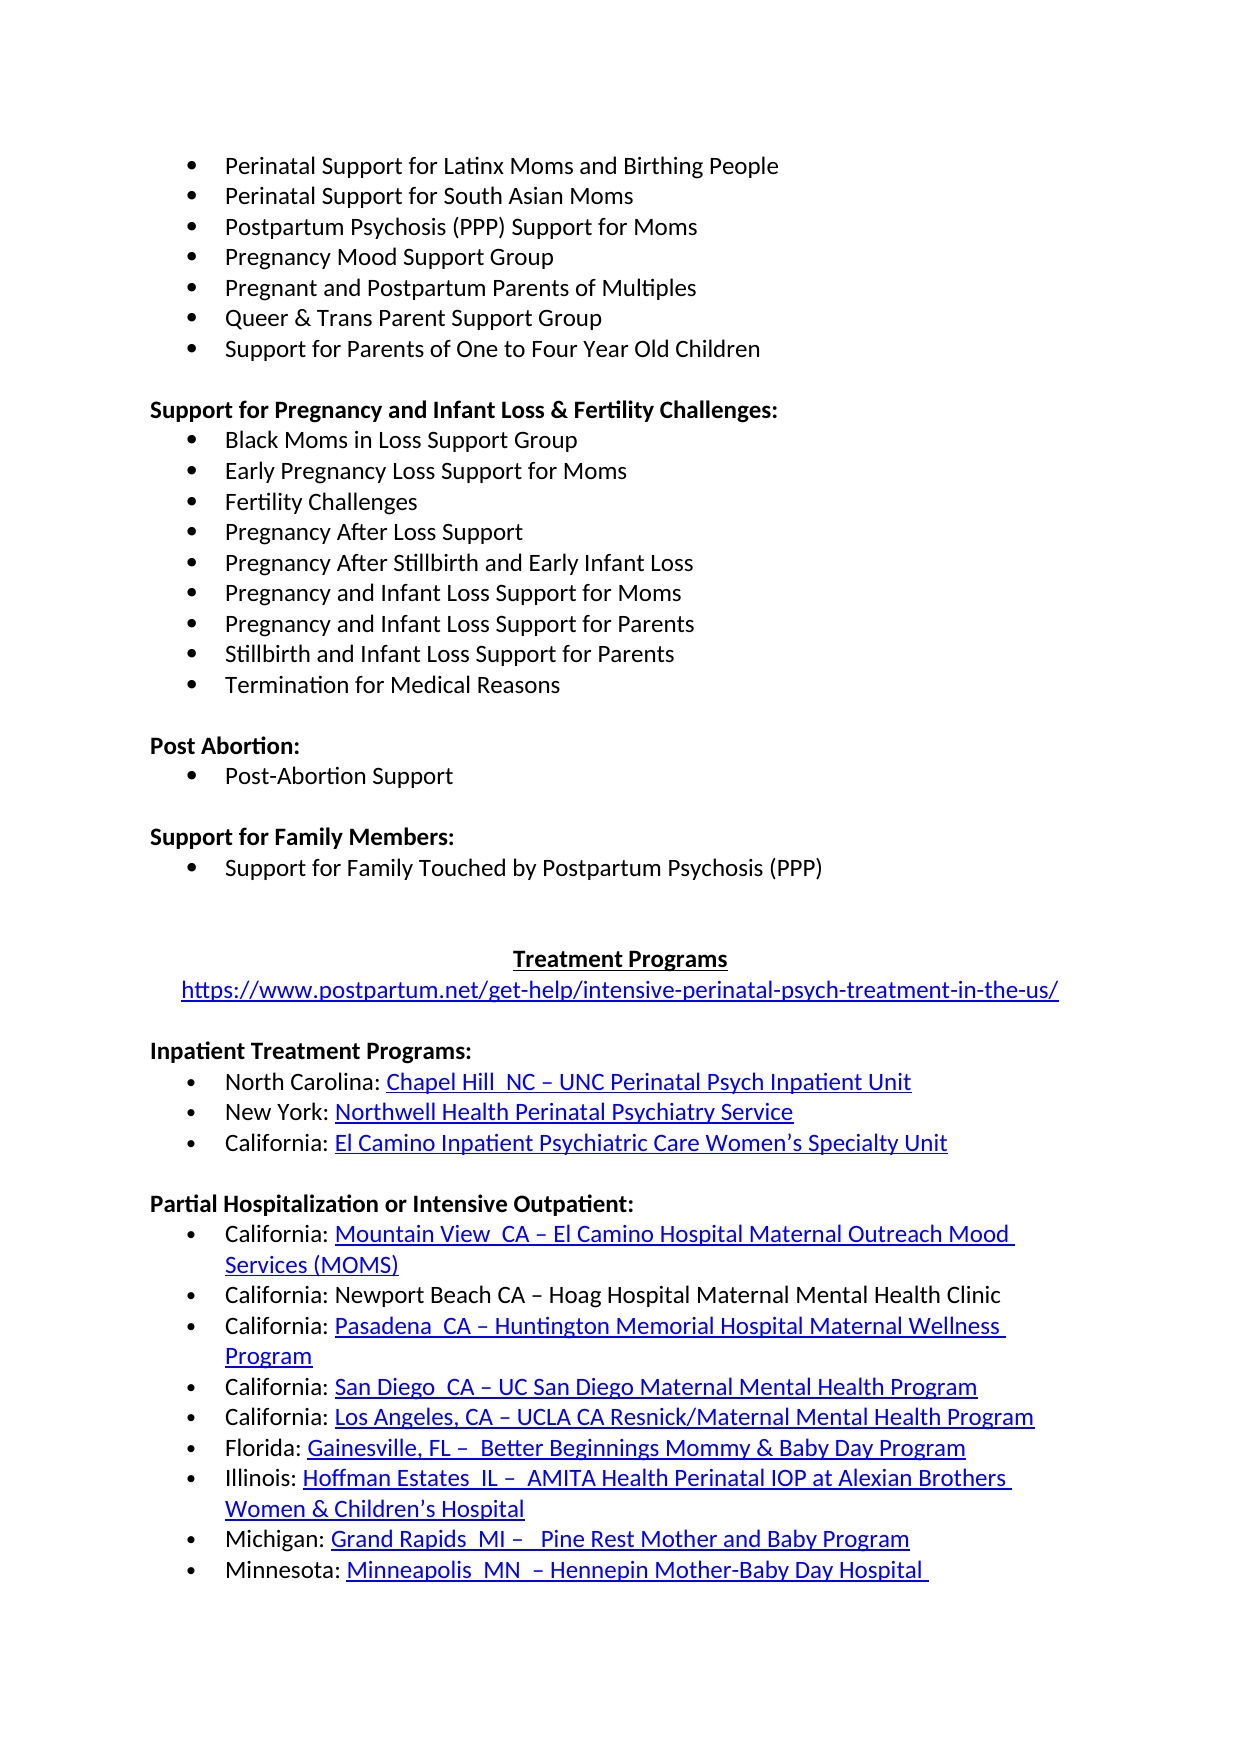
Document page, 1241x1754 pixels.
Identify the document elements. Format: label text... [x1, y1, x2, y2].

text https://www.postpartum.net/get-help/intensive-perinatal-psych-treatment-in-the-us/ [150, 974, 1090, 1004]
list Perinatal Support for Latinx Moms and Birthing People [187, 150, 1090, 181]
list California: Los Angeles, CA – UCLA CA Resnick/Maternal Mental Health Program [187, 1401, 1090, 1432]
list Termination for Medical Reasons [187, 669, 1090, 699]
list North Carolina: Chapel Hill NC – UNC Perinatal Psych Inpatient Unit [187, 1066, 1090, 1096]
list Pregnancy Mood Support Group [187, 242, 1090, 272]
list Black Moms in Loss Support Group [187, 425, 1090, 455]
list Illinois: Hoffman Estates IL – AMITA Health Perinatal IOP at Alexian Brothers Women & Children’s Hospital [187, 1462, 1090, 1523]
list Queer & Trans Parent Support Group [187, 303, 1090, 333]
list Pregnancy After Stillbirth and Early Infant Loss [187, 547, 1090, 577]
list California: El Camino Inpatient Psychiatric Care Women’s Specialty Unit [187, 1127, 1090, 1157]
list Michigan: Grand Rapids MI – Pine Rest Mother and Baby Program [187, 1523, 1090, 1554]
list California: Pasadena CA – Huntington Memorial Hospital Maternal Wellness Program [187, 1310, 1090, 1371]
text Inpatient Treatment Programs: [150, 1035, 1090, 1066]
list California: Mountain View CA – El Camino Hospital Maternal Outreach Mood Services (MOMS) [187, 1218, 1090, 1279]
list California: Newport Beach CA – Hoag Hospital Maternal Mental Health Clinic [187, 1279, 1090, 1310]
text Partial Hospitalization or Intensive Outpatient: [150, 1188, 1090, 1218]
list Pregnancy and Infant Loss Support for Parents [187, 608, 1090, 638]
list Support for Parents of One to Four Year Old Children [187, 333, 1090, 364]
text Support for Family Members: [150, 821, 1090, 852]
list Postpartum Psychosis (PPP) Support for Moms [187, 211, 1090, 242]
list Stillbirth and Infant Loss Support for Parents [187, 638, 1090, 669]
text Treatment Programs [150, 943, 1090, 974]
text Post Abortion: [150, 730, 1090, 760]
list Post-Abortion Support [187, 760, 1090, 791]
list Early Pregnancy Loss Support for Moms [187, 455, 1090, 486]
text Support for Pregnancy and Infant Loss & Fertility Challenges: [150, 394, 1090, 425]
list Pregnancy After Loss Support [187, 516, 1090, 547]
list Minnesota: Minneapolis MN – Hennepin Mother-Baby Day Hospital [187, 1554, 1090, 1584]
list New York: Northwell Health Perinatal Psychiatry Service [187, 1096, 1090, 1127]
list Perinatal Support for South Asian Moms [187, 181, 1090, 211]
list Fertility Challenges [187, 486, 1090, 516]
list Florida: Gainesville, FL – Better Beginnings Mommy & Baby Day Program [187, 1432, 1090, 1462]
list Pregnancy and Infant Loss Support for Moms [187, 577, 1090, 608]
list Support for Family Touched by Postpartum Psychosis (PPP) [187, 852, 1090, 882]
list Pregnant and Postpartum Parents of Multiples [187, 272, 1090, 303]
list California: San Diego CA – UC San Diego Maternal Mental Health Program [187, 1371, 1090, 1401]
